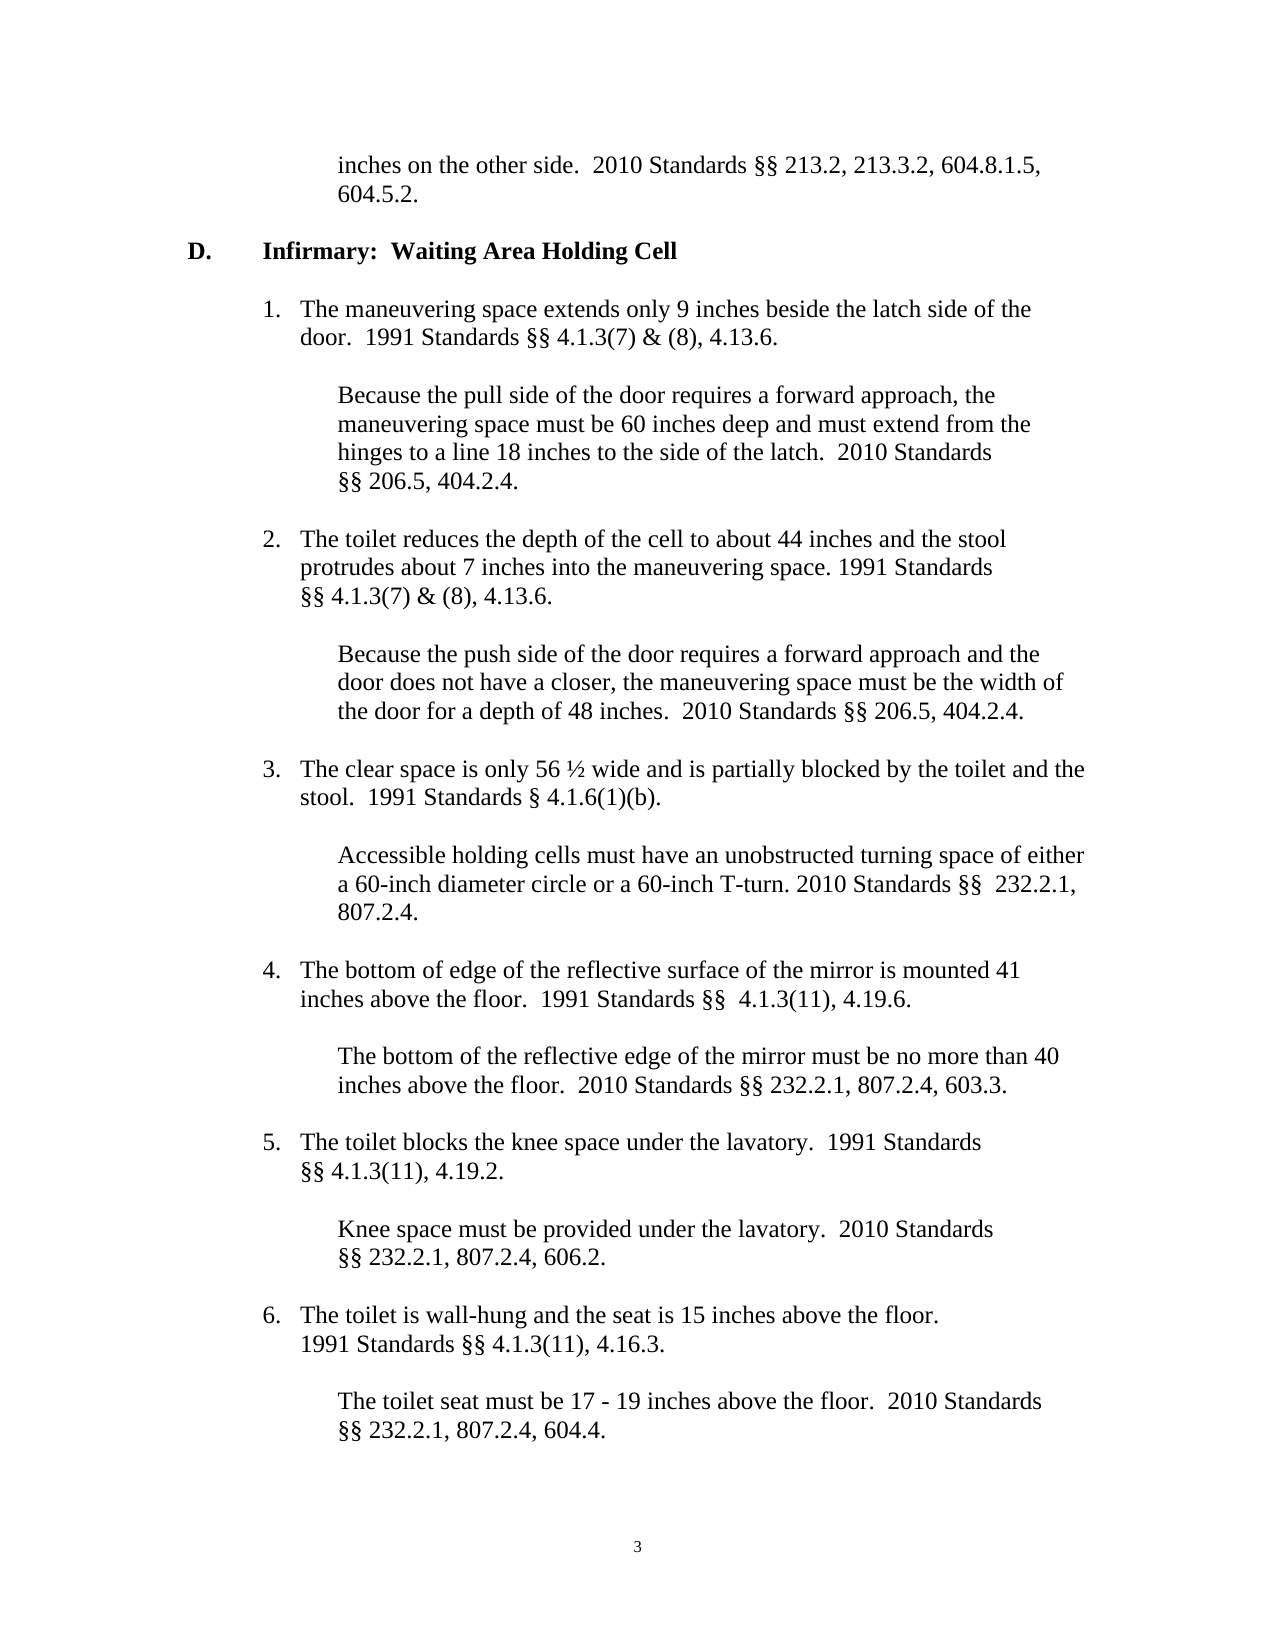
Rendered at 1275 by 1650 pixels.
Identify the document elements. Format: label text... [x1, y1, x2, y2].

text The bottom of the reflective edge of the mirror must be no more than 40 inches above the floor. 2010 Standards §§ 232.2.1, 807.2.4, 603.3. [337, 1041, 1087, 1099]
list The toilet blocks the knee space under the lavatory. 1991 Standards §§ 4.1.3(11), 4.19.2. [262, 1127, 1087, 1185]
text Accessible holding cells must have an unobstructed turning space of either a 60-inch diameter circle or a 60-inch T-turn. 2010 Standards §§ 232.2.1, 807.2.4. [337, 840, 1087, 926]
list The bottom of edge of the reflective surface of the mirror is mounted 41 inches above the floor. 1991 Standards §§ 4.1.3(11), 4.19.6. [262, 955, 1087, 1012]
text Because the push side of the door requires a forward approach and the door does not have a closer, the maneuvering space must be the width of the door for a depth of 48 inches. 2010 Standards §§ 206.5, 404.2.4. [337, 639, 1087, 725]
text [337, 150, 1087, 207]
list The clear space is only 56 ½ wide and is partially blocked by the toilet and the stool. 1991 Standards § 4.1.6(1)(b). [262, 754, 1087, 811]
text The toilet seat must be 17 - 19 inches above the floor. 2010 Standards §§ 232.2.1, 807.2.4, 604.4. [337, 1386, 1087, 1444]
text D. Infirmary: Waiting Area Holding Cell [187, 236, 1087, 265]
list The toilet is wall-hung and the seat is 15 inches above the floor. 1991 Standards §§ 4.1.3(11), 4.16.3. [262, 1300, 1087, 1357]
text Because the pull side of the door requires a forward approach, the maneuvering space must be 60 inches deep and must extend from the hinges to a line 18 inches to the side of the latch. 2010 Standards §§ 206.5, 404.2.4. [337, 380, 1087, 495]
list The maneuvering space extends only 9 inches beside the latch side of the door. 1991 Standards §§ 4.1.3(7) & (8), 4.13.6. [262, 294, 1087, 351]
list The toilet reduces the depth of the cell to about 44 inches and the stool protrudes about 7 inches into the maneuvering space. 1991 Standards §§ 4.1.3(7) & (8), 4.13.6. [262, 524, 1087, 610]
text Knee space must be provided under the lavatory. 2010 Standards §§ 232.2.1, 807.2.4, 606.2. [337, 1214, 1087, 1271]
